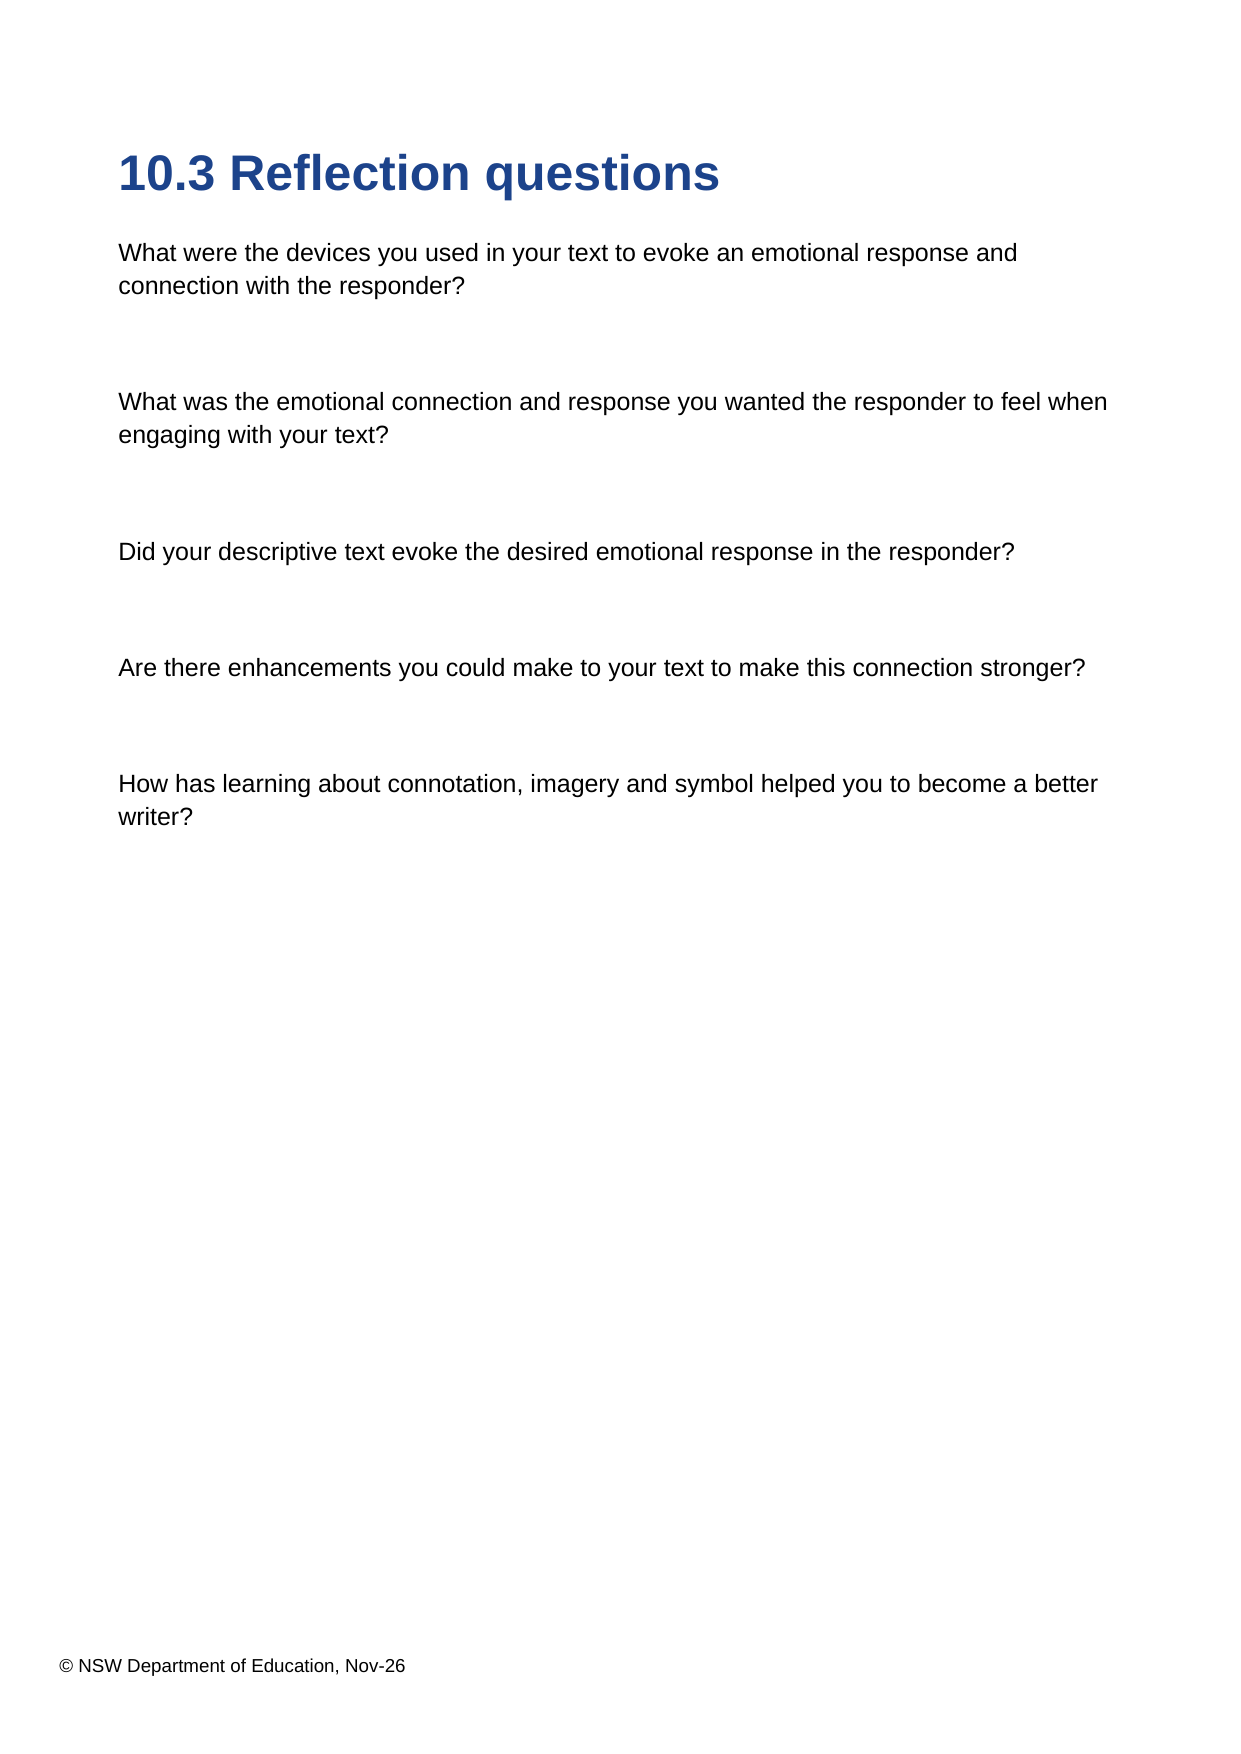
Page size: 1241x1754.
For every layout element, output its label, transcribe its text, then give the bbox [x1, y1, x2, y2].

text Did your descriptive text evoke the desired emotional response in the responder? [118, 536, 1122, 565]
text What was the emotional connection and response you wanted the responder to feel when engaging with your text? [118, 387, 1122, 449]
text How has learning about connotation, imagery and symbol helped you to become a better writer? [118, 768, 1122, 830]
text Are there enhancements you could make to your text to make this connection stronger? [118, 652, 1122, 681]
text What were the devices you used in your text to evoke an emotional response and connection with the responder? [118, 238, 1122, 300]
subtitle 10.3 Reflection questions [118, 143, 1122, 201]
